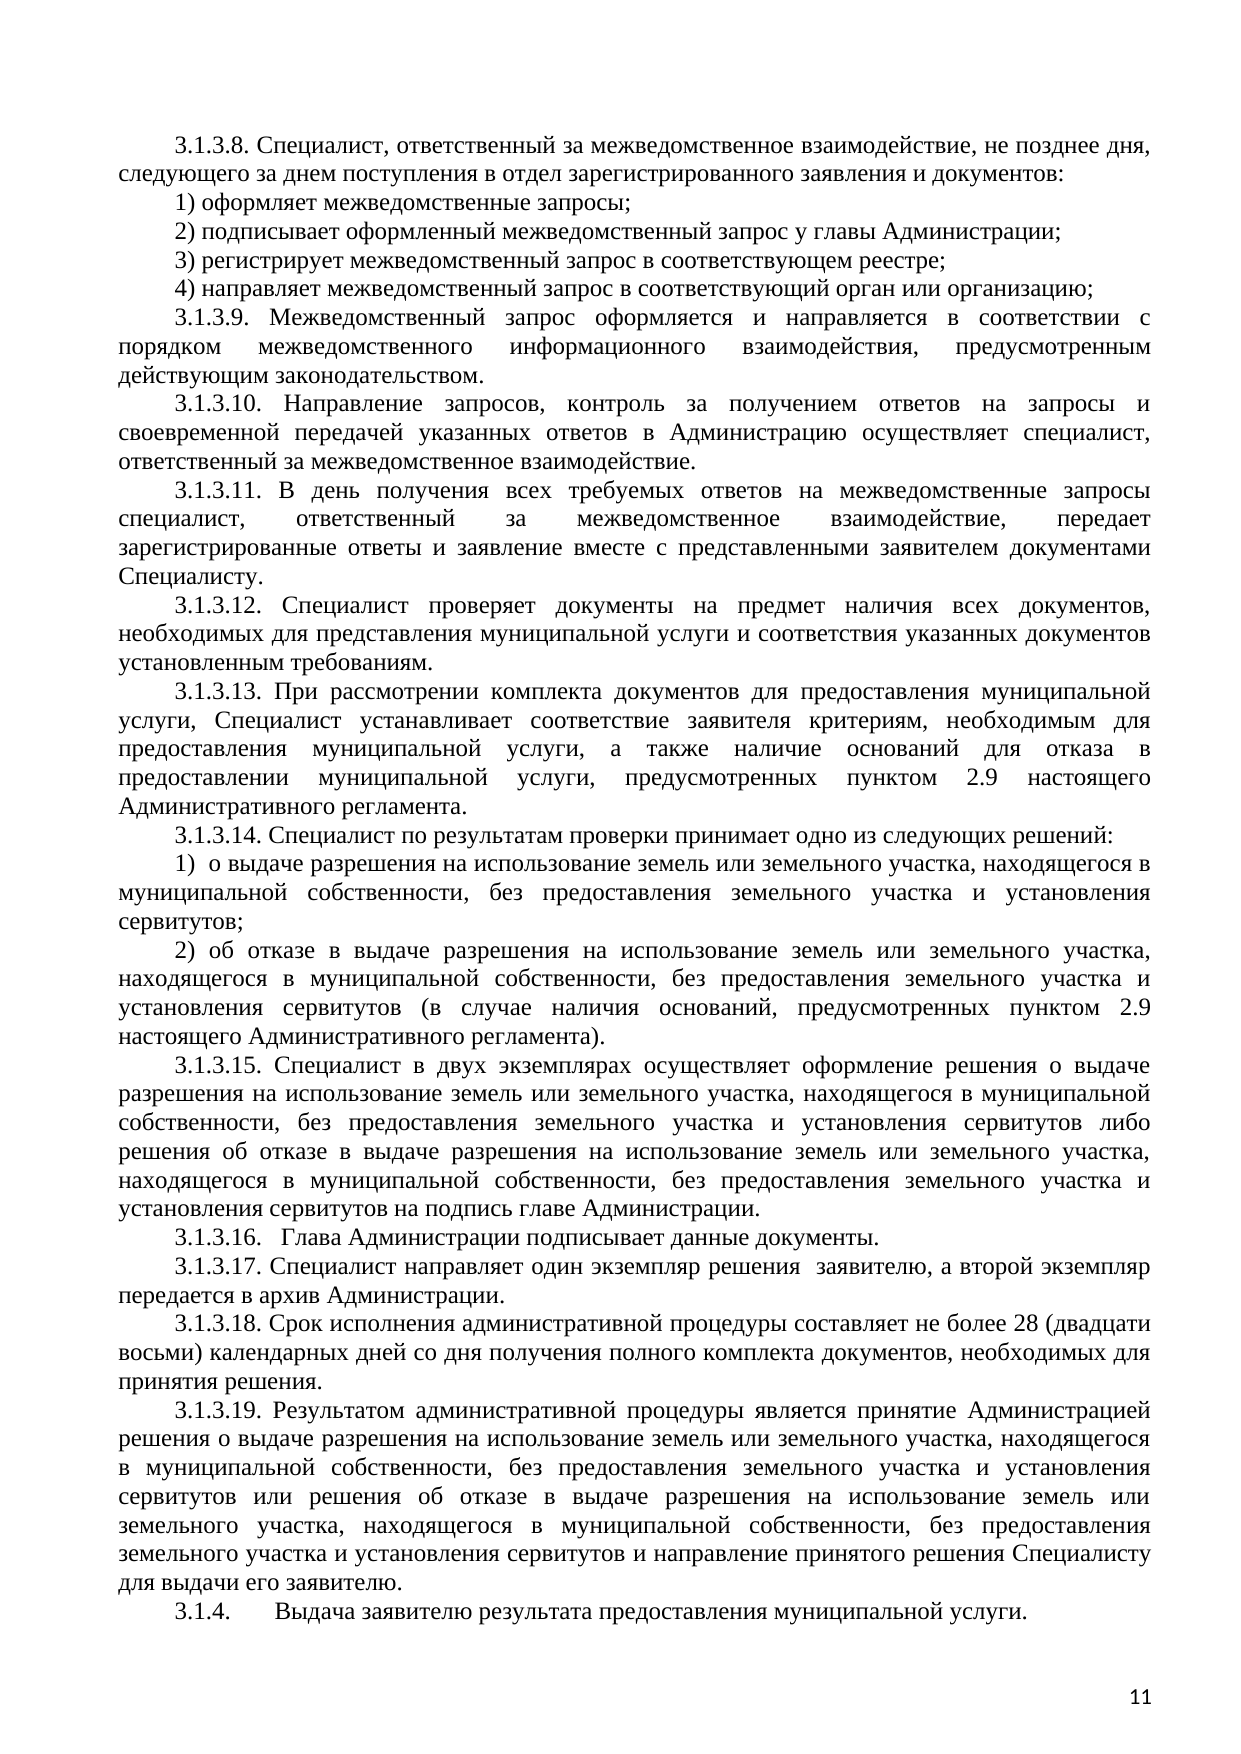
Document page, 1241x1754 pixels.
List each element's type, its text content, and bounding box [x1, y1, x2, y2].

text 3.1.3.17. Специалист направляет один экземпляр решения заявителю, а второй экземпляр передается в архив Администрации. [118, 1251, 1152, 1308]
text 3.1.3.16. Глава Администрации подписывает данные документы. [118, 1222, 1152, 1251]
text 2) подписывает оформленный межведомственный запрос у главы Администрации; [118, 216, 1152, 245]
text 2) об отказе в выдаче разрешения на использование земель или земельного участка, находящегося в муниципальной собственности, без предоставления земельного участка и установления сервитутов (в случае наличия оснований, предусмотренных пунктом 2.9 настоящего Административного регламента). [118, 935, 1152, 1050]
text 3.1.3.13. При рассмотрении комплекта документов для предоставления муниципальной услуги, Специалист устанавливает соответствие заявителя критериям, необходимым для предоставления муниципальной услуги, а также наличие оснований для отказа в предоставлении муниципальной услуги, предусмотренных пунктом 2.9 настоящего Административного регламента. [118, 676, 1152, 820]
text 3.1.3.15. Специалист в двух экземплярах осуществляет оформление решения о выдаче разрешения на использование земель или земельного участка, находящегося в муниципальной собственности, без предоставления земельного участка и установления сервитутов либо решения об отказе в выдаче разрешения на использование земель или земельного участка, находящегося в муниципальной собственности, без предоставления земельного участка и установления сервитутов на подпись главе Администрации. [118, 1050, 1152, 1222]
text 1) о выдаче разрешения на использование земель или земельного участка, находящегося в муниципальной собственности, без предоставления земельного участка и установления сервитутов; [118, 848, 1152, 935]
text 3.1.3.18. Срок исполнения административной процедуры составляет не более 28 (двадцати восьми) календарных дней со дня получения полного комплекта документов, необходимых для принятия решения. [118, 1308, 1152, 1395]
text 3) регистрирует межведомственный запрос в соответствующем реестре; [118, 245, 1152, 273]
text 4) направляет межведомственный запрос в соответствующий орган или организацию; [118, 273, 1152, 302]
text 3.1.3.10. Направление запросов, контроль за получением ответов на запросы и своевременной передачей указанных ответов в Администрацию осуществляет специалист, ответственный за межведомственное взаимодействие. [118, 388, 1152, 475]
text 3.1.3.19. Результатом административной процедуры является принятие Администрацией решения о выдаче разрешения на использование земель или земельного участка, находящегося в муниципальной собственности, без предоставления земельного участка и установления сервитутов или решения об отказе в выдаче разрешения на использование земель или земельного участка, находящегося в муниципальной собственности, без предоставления земельного участка и установления сервитутов и направление принятого решения Специалисту для выдачи его заявителю. [118, 1395, 1152, 1596]
text 3.1.3.9. Межведомственный запрос оформляется и направляется в соответствии с порядком межведомственного информационного взаимодействия, предусмотренным действующим законодательством. [118, 302, 1152, 388]
text 3.1.3.11. В день получения всех требуемых ответов на межведомственные запросы специалист, ответственный за межведомственное взаимодействие, передает зарегистрированные ответы и заявление вместе с представленными заявителем документами Специалисту. [118, 475, 1152, 590]
text 3.1.3.14. Специалист по результатам проверки принимает одно из следующих решений: [118, 820, 1152, 848]
text 1) оформляет межведомственные запросы; [118, 187, 1152, 216]
text 3.1.3.12. Специалист проверяет документы на предмет наличия всех документов, необходимых для представления муниципальной услуги и соответствия указанных документов установленным требованиям. [118, 590, 1152, 676]
text 3.1.4. Выдача заявителю результата предоставления муниципальной услуги. [118, 1596, 1152, 1625]
text 3.1.3.8. Специалист, ответственный за межведомственное взаимодействие, не позднее дня, следующего за днем поступления в отдел зарегистрированного заявления и документов: [118, 130, 1152, 187]
